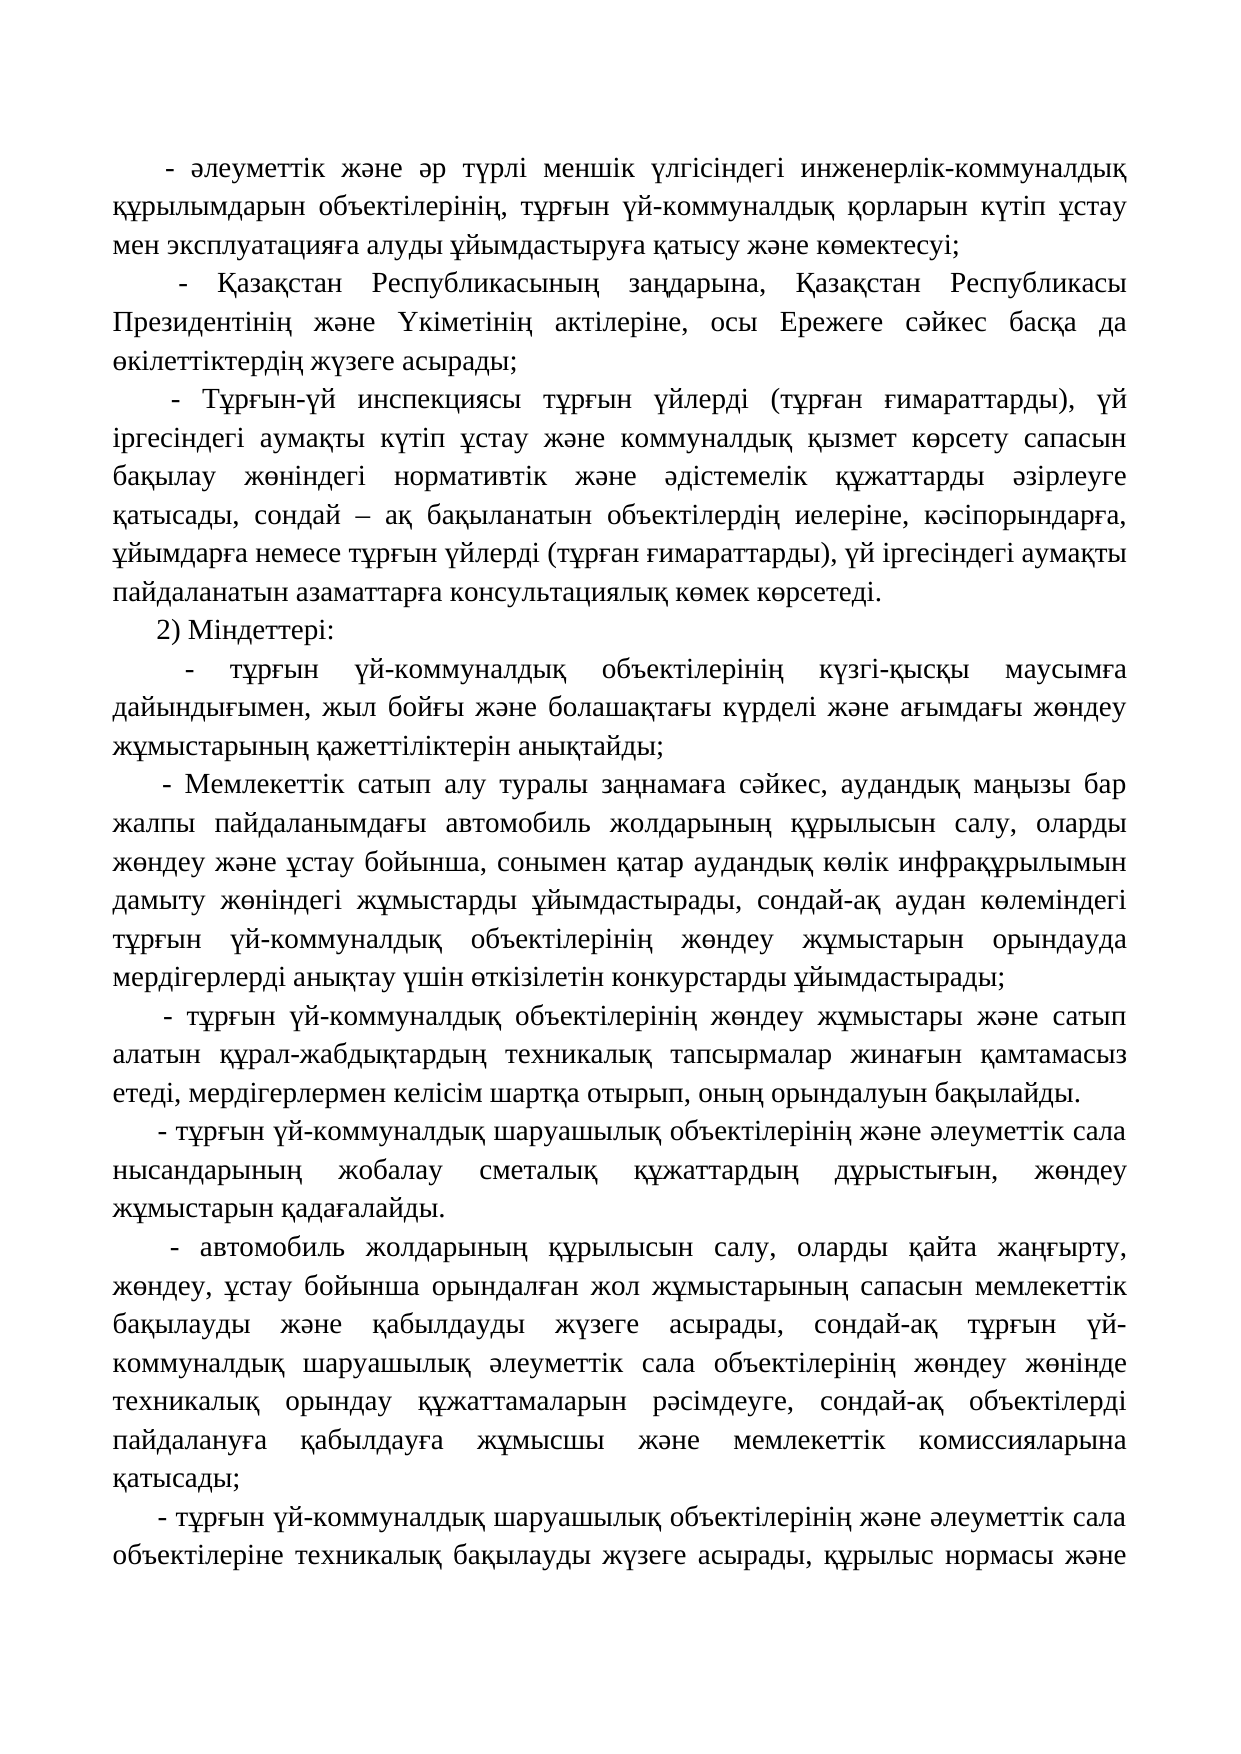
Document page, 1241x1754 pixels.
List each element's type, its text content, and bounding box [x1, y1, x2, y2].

text - Қазақстан Республикасының заңдарына, Қазақстан Республикасы Президентінің және Үкіметінің актілеріне, осы Ережеге сәйкес басқа да өкілеттіктердің жүзеге асырады; [112, 266, 1128, 376]
text - автомобиль жолдарының құрылысын салу, оларды қайта жаңғырту, жөндеу, ұстау бойынша орындалған жол жұмыстарының сапасын мемлекеттік бақылауды және қабылдауды жүзеге асырады, сондай-ақ тұрғын үй-коммуналдық шаруашылық әлеуметтік сала объектілерінің жөндеу жөнінде техникалық орындау құжаттамаларын рәсімдеуге, сондай-ақ объектілерді пайдалануға қабылдауға жұмысшы және мемлекеттік комиссияларына қатысады; [112, 1229, 1128, 1494]
text 2) Міндеттері: [112, 612, 1128, 646]
text - әлеуметтік және әр түрлі меншік үлгісіндегі инженерлік-коммуналдық құрылымдарын объектілерінің, тұрғын үй-коммуналдық қорларын күтіп ұстау мен эксплуатацияға алуды ұйымдастыруға қатысу және көмектесуі; [112, 150, 1128, 261]
text - Тұрғын-үй инспекциясы тұрғын үйлерді (тұрған ғимараттарды), үй іргесіндегі аумақты күтіп ұстау және коммуналдық қызмет көрсету сапасын бақылау жөніндегі нормативтік және әдістемелік құжаттарды әзірлеуге қатысады, сондай – ақ бақыланатын объектілердің иелеріне, кәсіпорындарға, ұйымдарға немесе тұрғын үйлерді (тұрған ғимараттарды), үй іргесіндегі аумақты пайдаланатын азаматтарға консультациялық көмек көрсетеді. [112, 381, 1128, 607]
text - тұрғын үй-коммуналдық шаруашылық объектілерінің және әлеуметтік сала нысандарының жобалау сметалық құжаттардың дұрыстығын, жөндеу жұмыстарын қадағалайды. [112, 1113, 1128, 1224]
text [112, 1499, 1128, 1571]
text - тұрғын үй-коммуналдық объектілерінің күзгі-қысқы маусымға дайындығымен, жыл бойғы және болашақтағы күрделі және ағымдағы жөндеу жұмыстарының қажеттіліктерін анықтайды; [112, 651, 1128, 762]
text - тұрғын үй-коммуналдық объектілерінің жөндеу жұмыстары және сатып алатын құрал-жабдықтардың техникалық тапсырмалар жинағын қамтамасыз етеді, мердігерлермен келісім шартқа отырып, оның орындалуын бақылайды. [112, 998, 1128, 1108]
text - Мемлекеттік сатып алу туралы заңнамаға сәйкес, аудандық маңызы бар жалпы пайдаланымдағы автомобиль жолдарының құрылысын салу, оларды жөндеу және ұстау бойынша, сонымен қатар аудандық көлік инфрақұрылымын дамыту жөніндегі жұмыстарды ұйымдастырады, сондай-ақ аудан көлеміндегі тұрғын үй-коммуналдық объектілерінің жөндеу жұмыстарын орындауда мердігерлерді анықтау үшін өткізілетін конкурстарды ұйымдастырады; [112, 767, 1128, 993]
